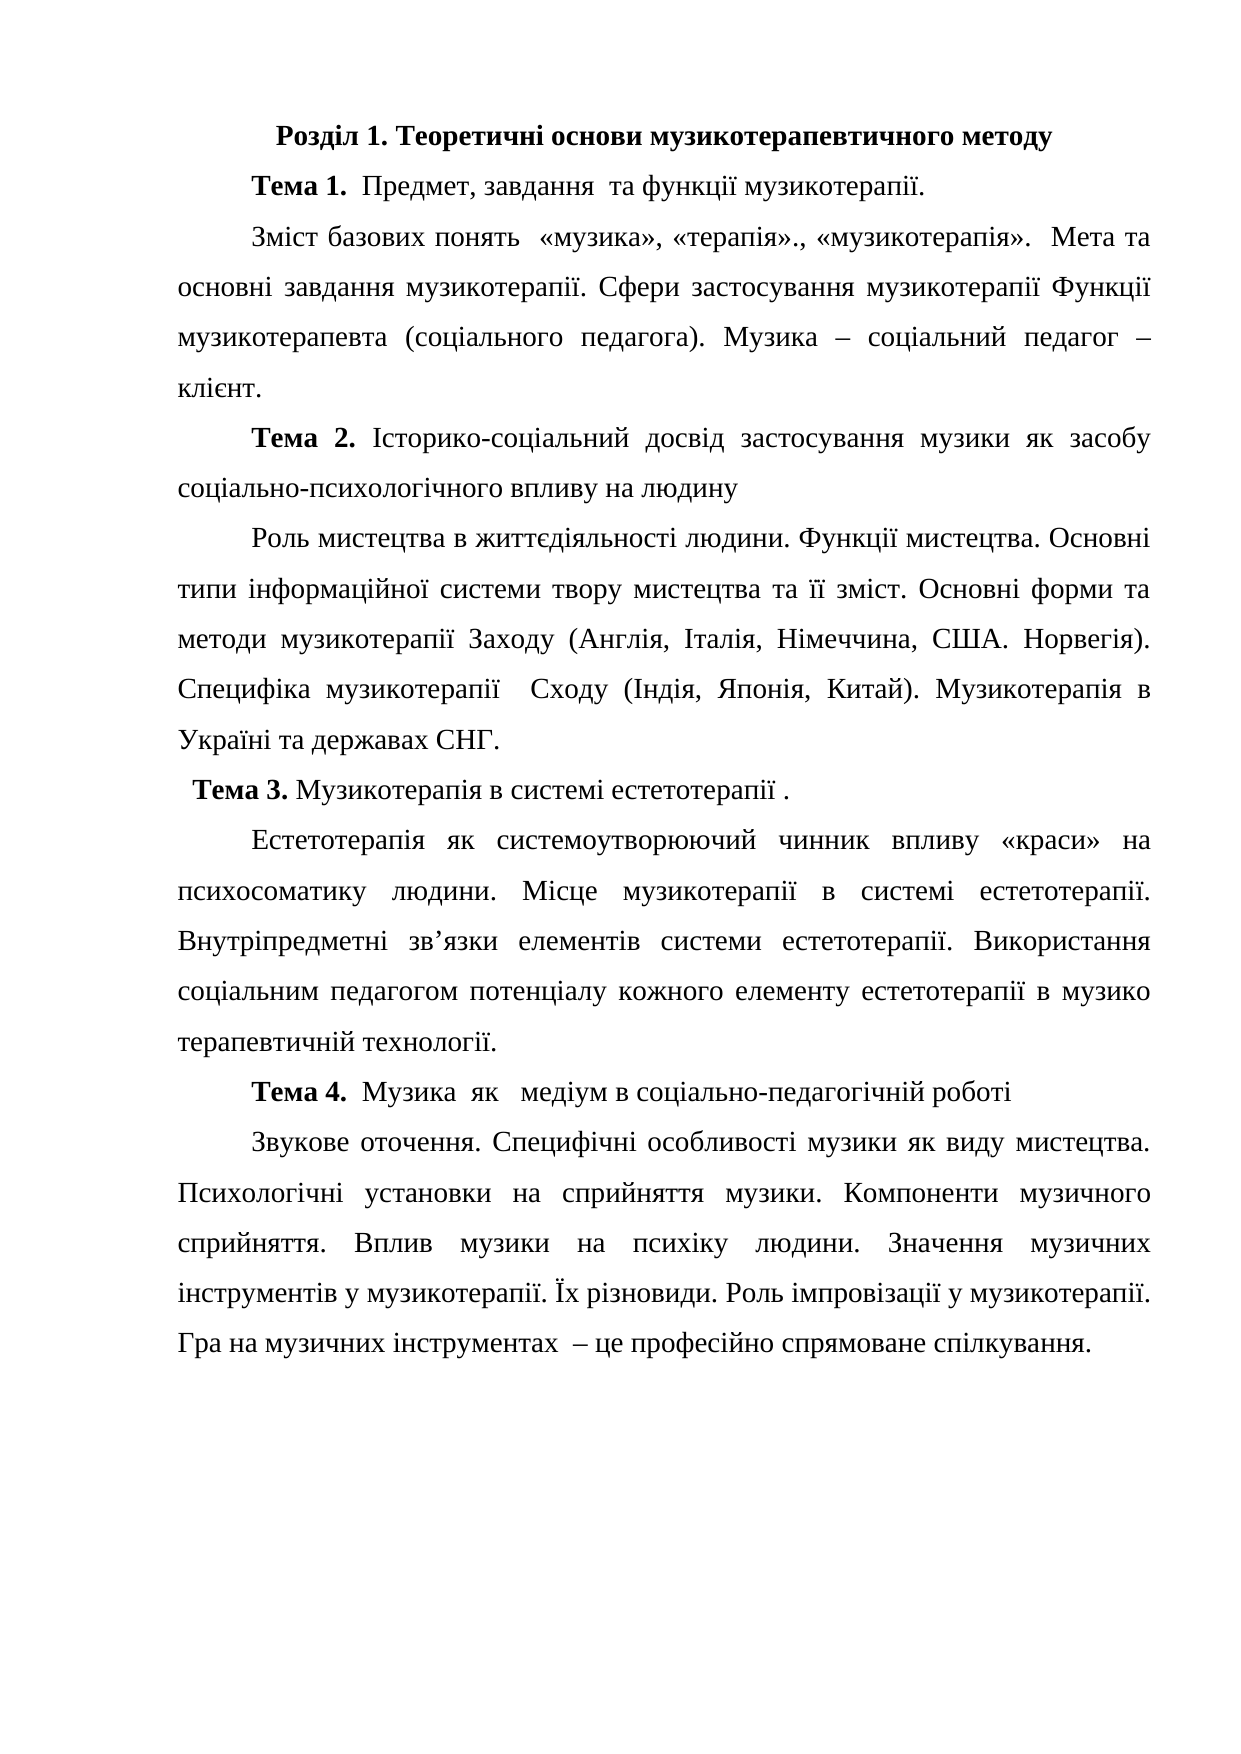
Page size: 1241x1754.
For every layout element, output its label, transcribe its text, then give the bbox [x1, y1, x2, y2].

text Тема 2. Історико-соціальний досвід застосування музики як засобу соціально-психологічного впливу на людину [177, 420, 1152, 504]
text Розділ 1. Теоретичні основи музикотерапевтичного методу [177, 118, 1152, 152]
text Зміст базових понять «музика», «терапія»., «музикотерапія». Мета та основні завдання музикотерапії. Сфери застосування музикотерапії Функції музикотерапевта (соціального педагога). Музика – соціальний педагог – клієнт. [177, 219, 1152, 403]
text Тема 1. Предмет, завдання та функції музикотерапії. [177, 168, 1152, 202]
text Тема 3. Музикотерапія в системі естетотерапії . [177, 772, 1152, 806]
text Роль мистецтва в життєдіяльності людини. Функції мистецтва. Основні типи інформаційної системи твору мистецтва та її зміст. Основні форми та методи музикотерапії Заходу (Англія, Італія, Німеччина, США. Норвегія). Специфіка музикотерапії Сходу (Індія, Японія, Китай). Музикотерапія в Україні та державах СНГ. [177, 521, 1152, 755]
text Естетотерапія як системоутворюючий чинник впливу «краси» на психосоматику людини. Місце музикотерапії в системі естетотерапії. Внутріпредметні зв’язки елементів системи естетотерапії. Використання соціальним педагогом потенціалу кожного елементу естетотерапії в музико терапевтичній технології. [177, 822, 1152, 1057]
text Тема 4. Музика як медіум в соціально-педагогічній роботі [177, 1074, 1152, 1108]
text Звукове оточення. Специфічні особливості музики як виду мистецтва. Психологічні установки на сприйняття музики. Компоненти музичного сприйняття. Вплив музики на психіку людини. Значення музичних інструментів у музикотерапії. Їх різновиди. Роль імпровізації у музикотерапії. Гра на музичних інструментах – це професійно спрямоване спілкування. [177, 1124, 1152, 1359]
